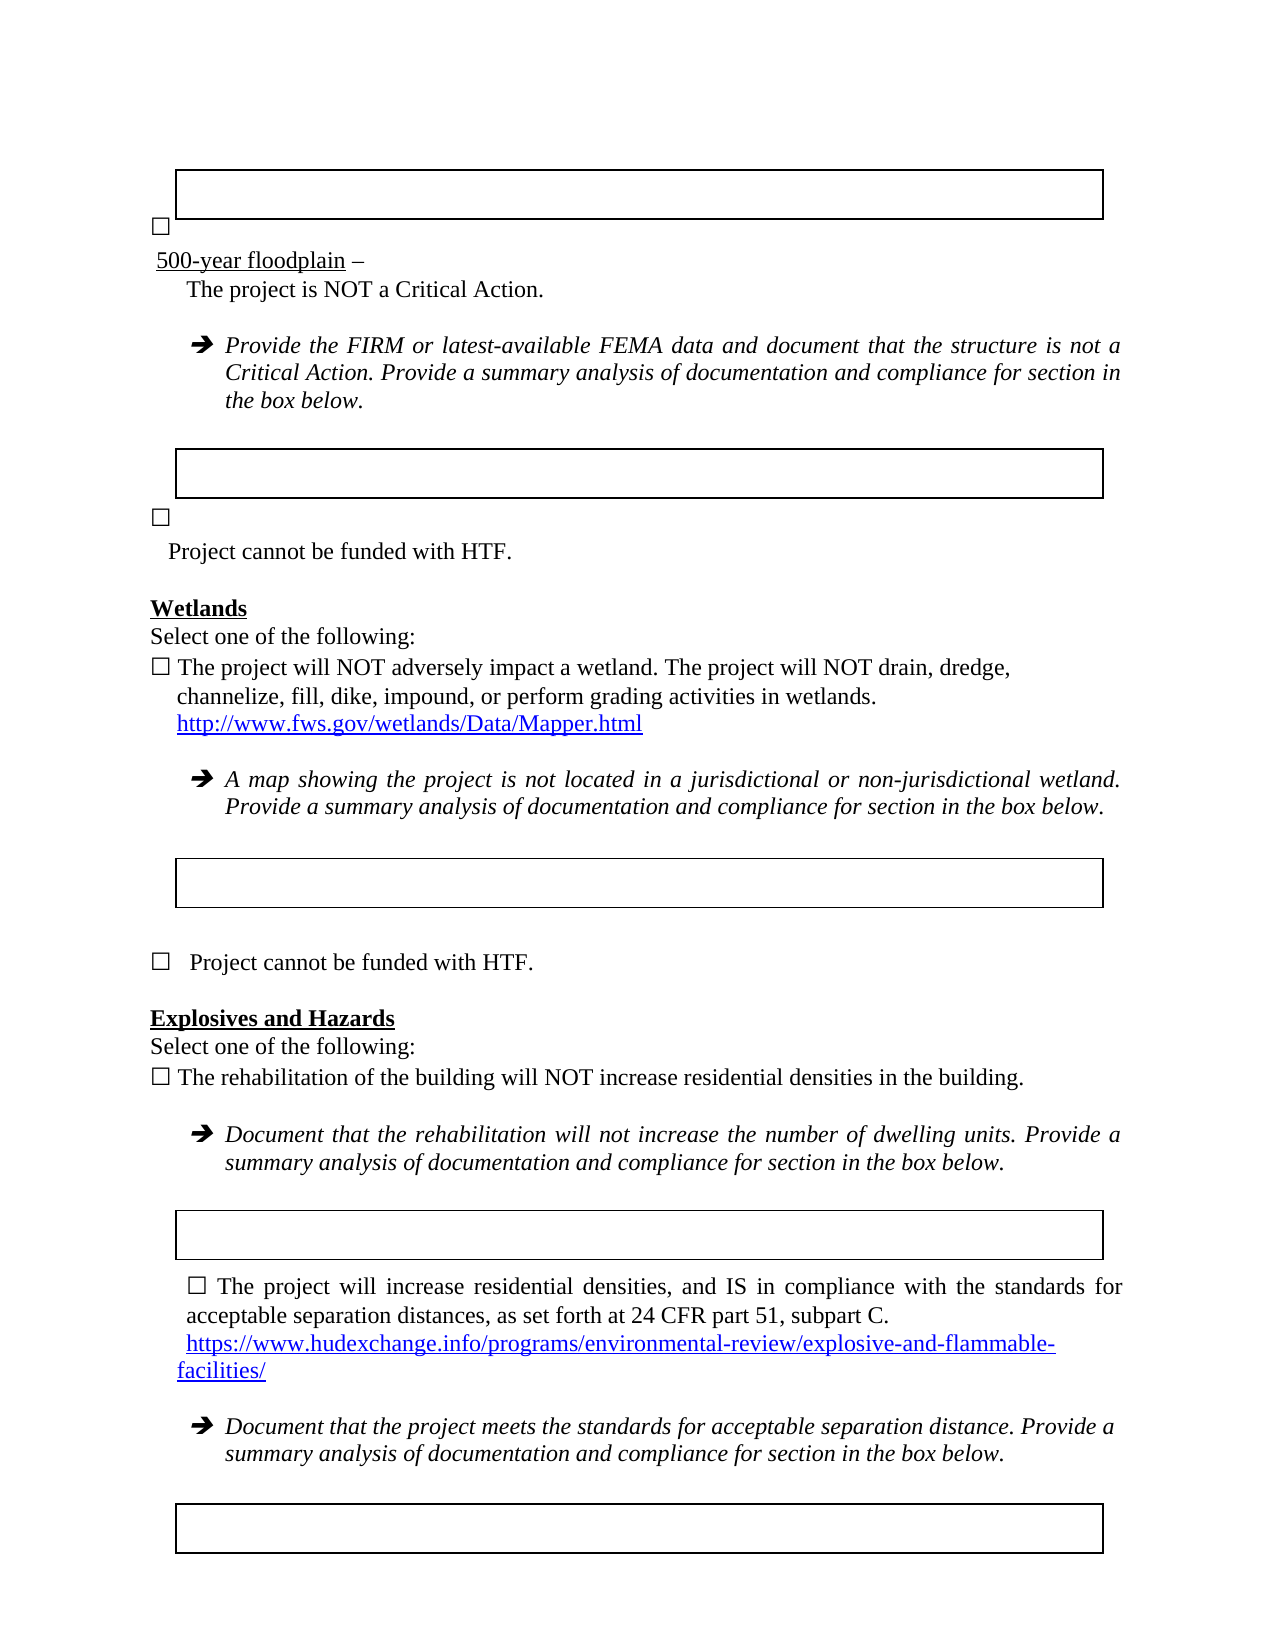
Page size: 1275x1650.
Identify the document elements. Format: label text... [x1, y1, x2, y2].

text The project is NOT a Critical Action. [150, 275, 1125, 303]
text http://www.fws.gov/wetlands/Data/Mapper.html [177, 709, 1125, 737]
list Document that the rehabilitation will not increase the number of dwelling units. Provide a summary analysis of documentation and compliance for section in the box below. [187, 1120, 1125, 1175]
text https://www.hudexchange.info/programs/environmental-review/explosive-and-flammable-facilities/ [177, 1329, 1125, 1384]
list Document that the project meets the standards for acceptable separation distance. Provide a summary analysis of documentation and compliance for section in the box below. [187, 1412, 1125, 1467]
text The project will NOT adversely impact a wetland. The project will NOT drain, dredge, channelize, fill, dike, impound, or perform grading activities in wetlands. [150, 649, 1125, 709]
text Project cannot be funded with HTF. [150, 469, 1125, 566]
text Select one of the following: [150, 1032, 1125, 1060]
list Provide the FIRM or latest-available FEMA data and document that the structure is not a Critical Action. Provide a summary analysis of documentation and compliance for section in the box below. [187, 331, 1125, 413]
list A map showing the project is not located in a jurisdictional or non-jurisdictional wetland. Provide a summary analysis of documentation and compliance for section in the box below. [187, 765, 1125, 820]
text 500-year floodplain – [150, 178, 1125, 275]
text Select one of the following: [150, 622, 1125, 649]
text The project will increase residential densities, and IS in compliance with the standards for acceptable separation distances, as set forth at 24 CFR part 51, subpart C. [150, 1230, 1125, 1329]
text Project cannot be funded with HTF. [150, 944, 1125, 977]
text The rehabilitation of the building will NOT increase residential densities in the building. [150, 1060, 1125, 1092]
subtitle Wetlands [150, 594, 1125, 622]
subtitle Explosives and Hazards [150, 1004, 1125, 1032]
